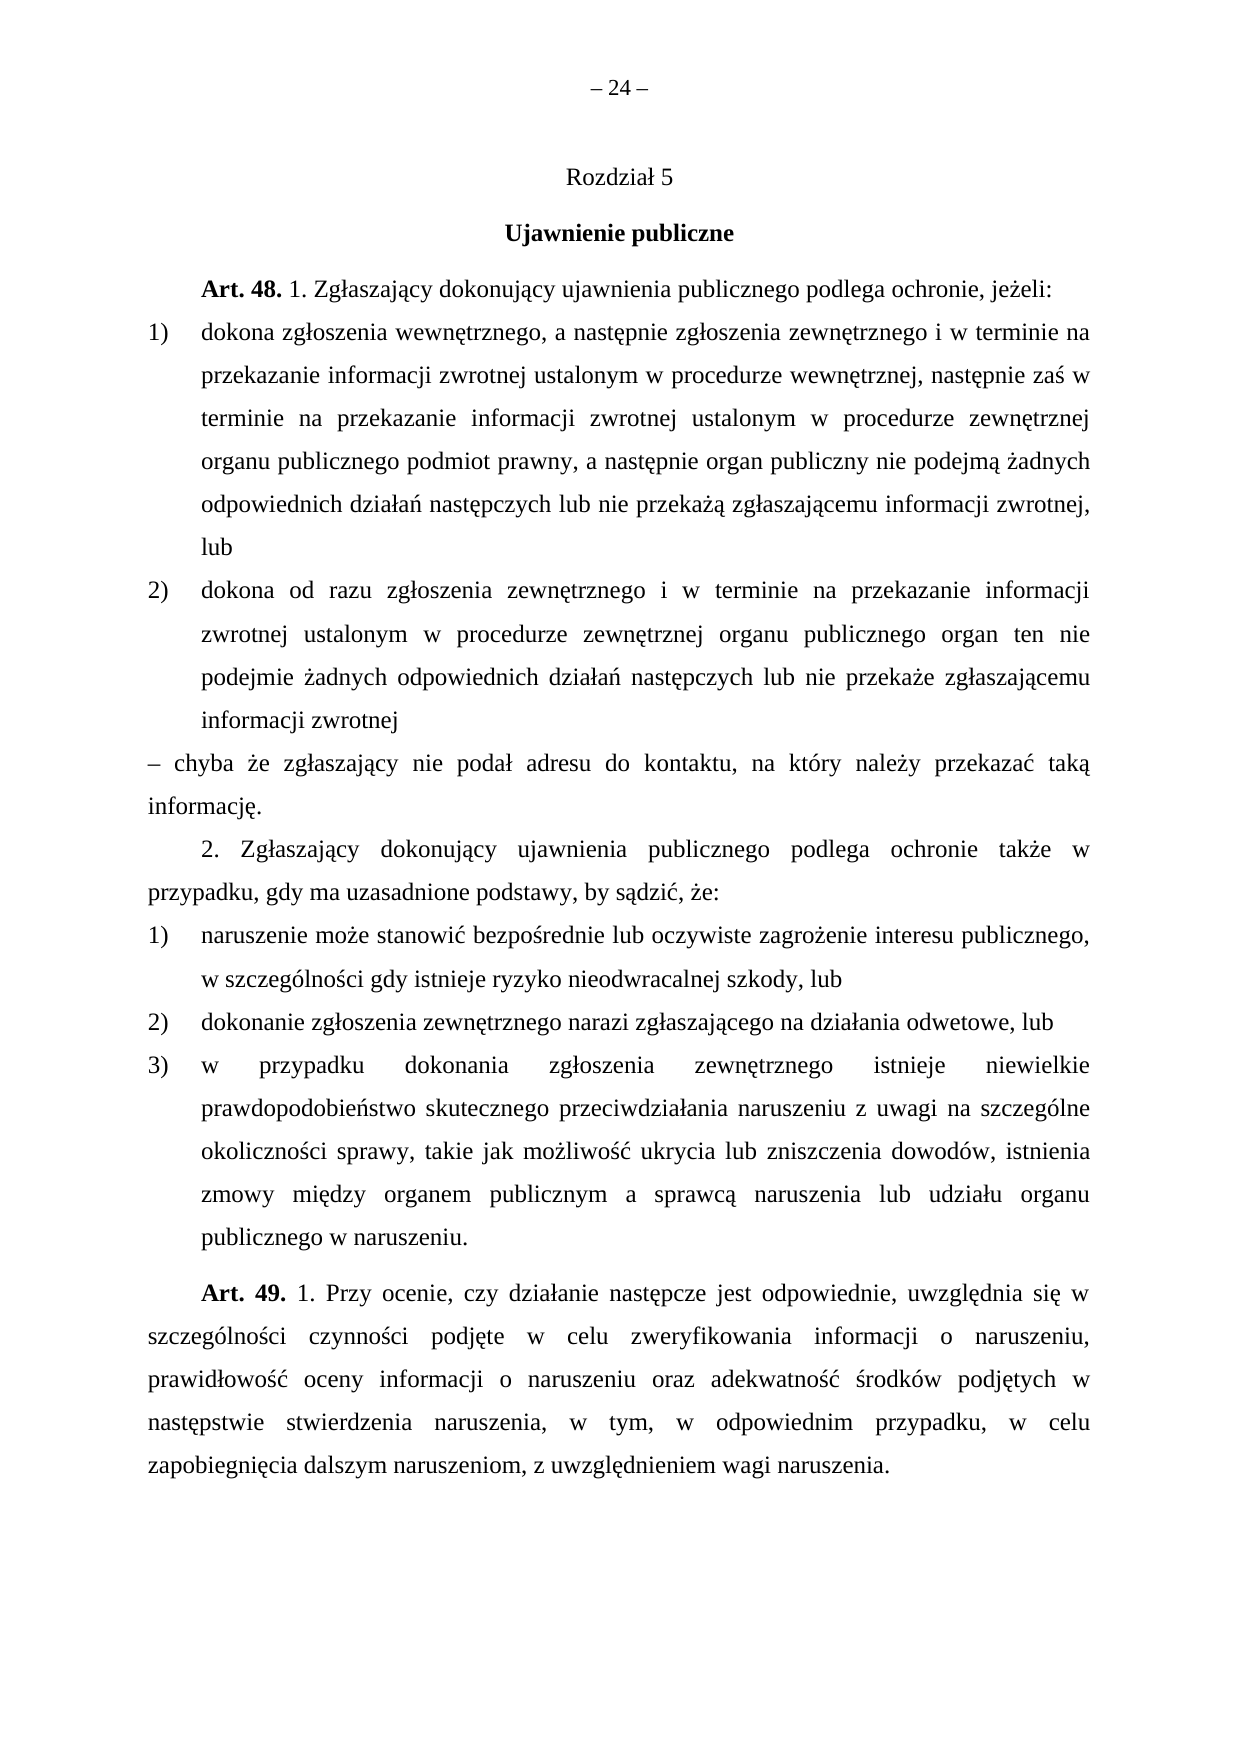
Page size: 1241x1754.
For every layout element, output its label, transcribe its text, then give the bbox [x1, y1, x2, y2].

text 2) dokona od razu zgłoszenia zewnętrznego i w terminie na przekazanie informacji zwrotnej ustalonym w procedurze zewnętrznej organu publicznego organ ten nie podejmie żadnych odpowiednich działań następczych lub nie przekaże zgłaszającemu informacji zwrotnej [148, 576, 1091, 734]
text Rozdział 5 [148, 162, 1091, 191]
text 3) w przypadku dokonania zgłoszenia zewnętrznego istnieje niewielkie prawdopodobieństwo skutecznego przeciwdziałania naruszeniu z uwagi na szczególne okoliczności sprawy, takie jak możliwość ukrycia lub zniszczenia dowodów, istnienia zmowy między organem publicznym a sprawcą naruszenia lub udziału organu publicznego w naruszeniu. [148, 1050, 1091, 1251]
text Ujawnienie publiczne [148, 218, 1091, 247]
text Art. 49. 1. Przy ocenie, czy działanie następcze jest odpowiednie, uwzględnia się w szczególności czynności podjęte w celu zweryfikowania informacji o naruszeniu, prawidłowość oceny informacji o naruszeniu oraz adekwatność środków podjętych w następstwie stwierdzenia naruszenia, w tym, w odpowiednim przypadku, w celu zapobiegnięcia dalszym naruszeniom, z uwzględnieniem wagi naruszenia. [148, 1278, 1091, 1479]
text Art. 48. 1. Zgłaszający dokonujący ujawnienia publicznego podlega ochronie, jeżeli: [148, 274, 1091, 302]
text – chyba że zgłaszający nie podał adresu do kontaktu, na który należy przekazać taką informację. [148, 748, 1091, 820]
text 1) dokona zgłoszenia wewnętrznego, a następnie zgłoszenia zewnętrznego i w terminie na przekazanie informacji zwrotnej ustalonym w procedurze wewnętrznej, następnie zaś w terminie na przekazanie informacji zwrotnej ustalonym w procedurze zewnętrznej organu publicznego podmiot prawny, a następnie organ publiczny nie podejmą żadnych odpowiednich działań następczych lub nie przekażą zgłaszającemu informacji zwrotnej, lub [148, 317, 1091, 561]
text 1) naruszenie może stanowić bezpośrednie lub oczywiste zagrożenie interesu publicznego, w szczególności gdy istnieje ryzyko nieodwracalnej szkody, lub [148, 921, 1091, 992]
text 2. Zgłaszający dokonujący ujawnienia publicznego podlega ochronie także w przypadku, gdy ma uzasadnione podstawy, by sądzić, że: [148, 834, 1091, 906]
text 2) dokonanie zgłoszenia zewnętrznego narazi zgłaszającego na działania odwetowe, lub [148, 1007, 1091, 1036]
